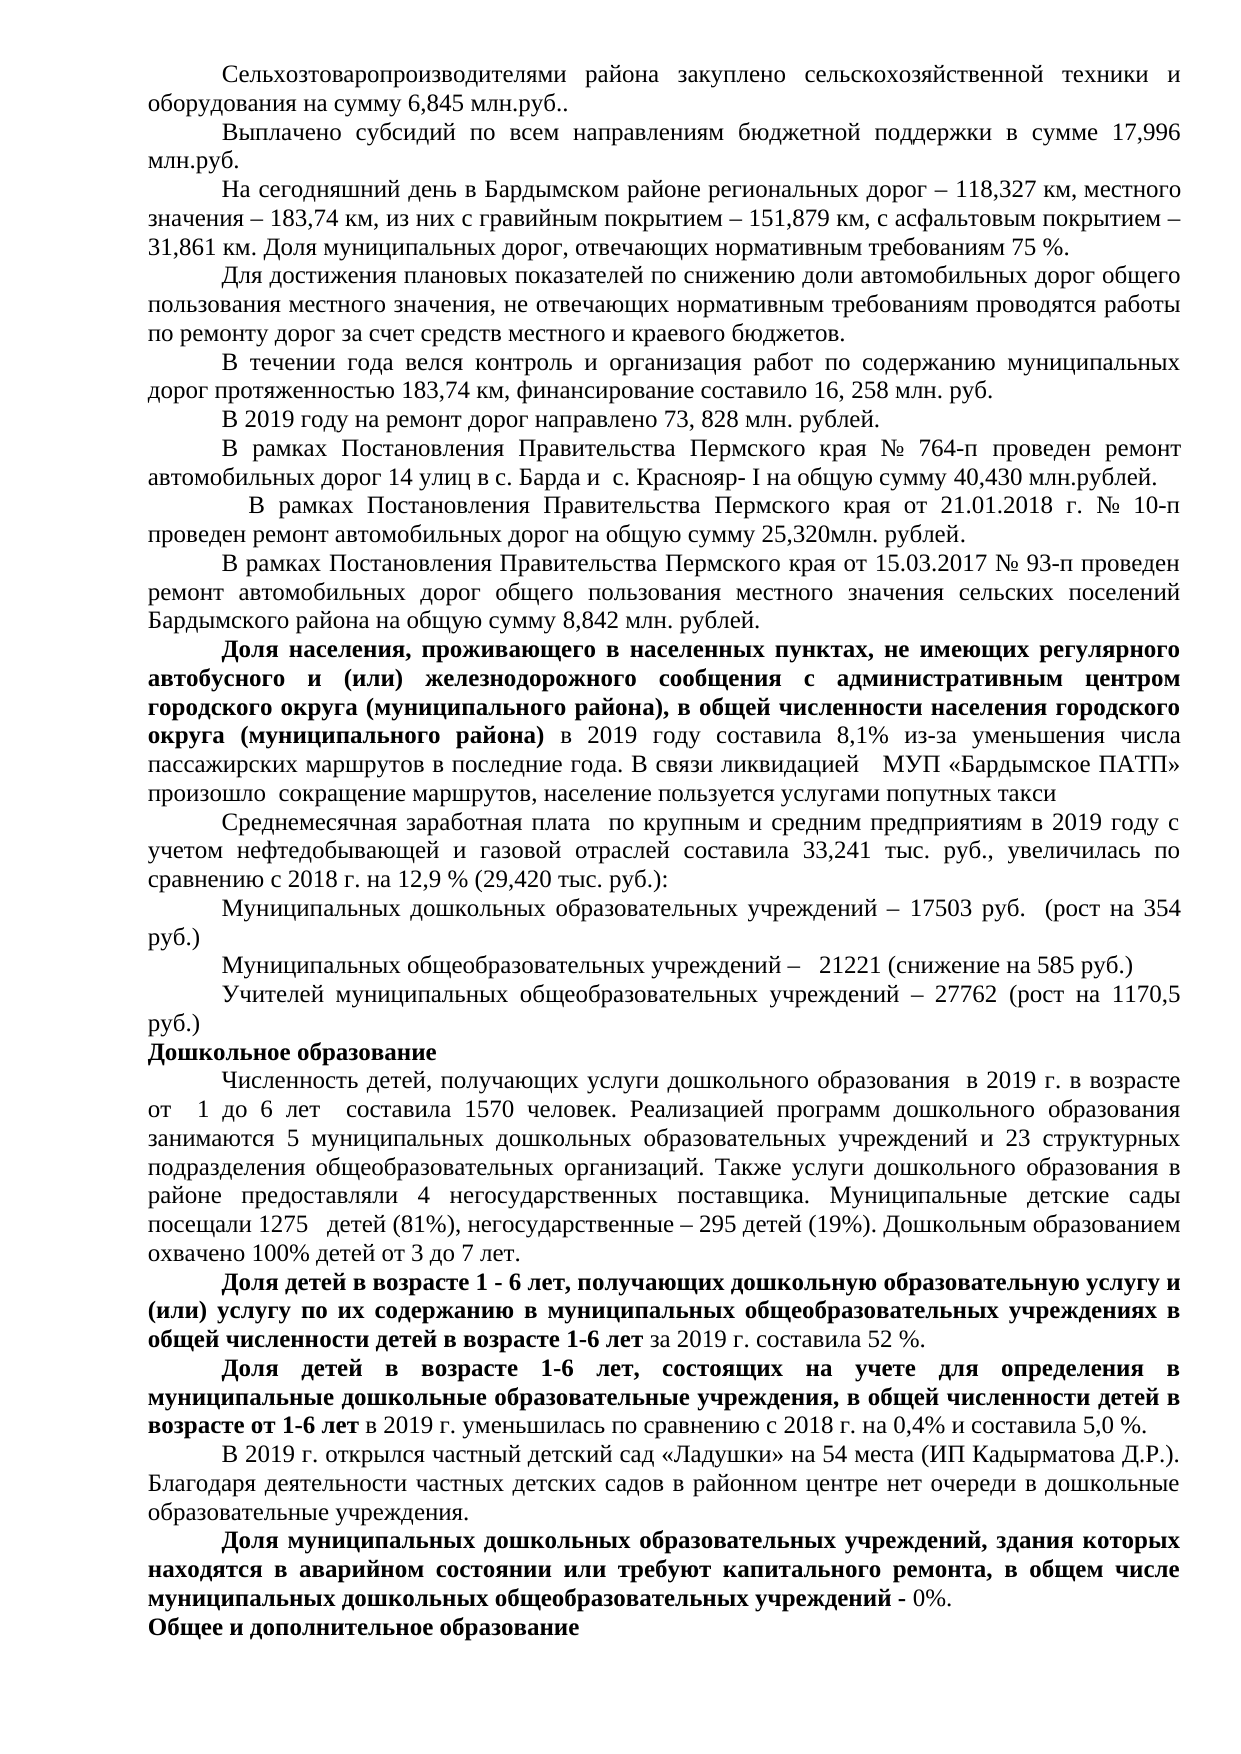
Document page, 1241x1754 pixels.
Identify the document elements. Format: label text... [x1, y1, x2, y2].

text Сельхозтоваропроизводителями района закуплено сельскохозяйственной техники и оборудования на сумму 6,845 млн.руб.. [148, 59, 1181, 117]
text Общее и дополнительное образование [148, 1612, 1181, 1640]
text В рамках Постановления Правительства Пермского края № 764-п проведен ремонт автомобильных дорог 14 улиц в с. Барда и с. Краснояр- I на общую сумму 40,430 млн.рублей. [148, 433, 1181, 490]
text В течении года велся контроль и организация работ по содержанию муниципальных дорог протяженностью 183,74 км, финансирование составило 16, 258 млн. руб. [148, 347, 1181, 404]
text В рамках Постановления Правительства Пермского края от 15.03.2017 № 93-п проведен ремонт автомобильных дорог общего пользования местного значения сельских поселений Бардымского района на общую сумму 8,842 млн. рублей. [148, 548, 1181, 634]
text Доля детей в возрасте 1-6 лет, состоящих на учете для определения в муниципальные дошкольные образовательные учреждения, в общей численности детей в возрасте от 1-6 лет в 2019 г. уменьшилась по сравнению с 2018 г. на 0,4% и составила 5,0 %. [148, 1353, 1181, 1439]
text Доля муниципальных дошкольных образовательных учреждений, здания которых находятся в аварийном состоянии или требуют капитального ремонта, в общем числе муниципальных дошкольных общеобразовательных учреждений - 0%. [148, 1525, 1181, 1612]
text Учителей муниципальных общеобразовательных учреждений – 27762 (рост на 1170,5 руб.) [148, 979, 1181, 1037]
text Муниципальных дошкольных образовательных учреждений – 17503 руб. (рост на 354 руб.) [148, 893, 1181, 950]
text В рамках Постановления Правительства Пермского края от 21.01.2018 г. № 10-п проведен ремонт автомобильных дорог на общую сумму 25,320млн. рублей. [148, 490, 1181, 548]
text Доля населения, проживающего в населенных пунктах, не имеющих регулярного автобусного и (или) железнодорожного сообщения с административным центром городского округа (муниципального района), в общей численности населения городского округа (муниципального района) в 2019 году составила 8,1% из-за уменьшения числа пассажирских маршрутов в последние года. В связи ликвидацией МУП «Бардымское ПАТП» произошло сокращение маршрутов, население пользуется услугами попутных такси [148, 634, 1181, 807]
text Численность детей, получающих услуги дошкольного образования в 2019 г. в возрасте от 1 до 6 лет составила 1570 человек. Реализацией программ дошкольного образования занимаются 5 муниципальных дошкольных образовательных учреждений и 23 структурных подразделения общеобразовательных организаций. Также услуги дошкольного образования в районе предоставляли 4 негосударственных поставщика. Муниципальные детские сады посещали 1275 детей (81%), негосударственные – 295 детей (19%). Дошкольным образованием охвачено 100% детей от 3 до 7 лет. [148, 1065, 1181, 1267]
text В 2019 г. открылся частный детский сад «Ладушки» на 54 места (ИП Кадырматова Д.Р.). Благодаря деятельности частных детских садов в районном центре нет очереди в дошкольные образовательные учреждения. [148, 1439, 1181, 1525]
text Доля детей в возрасте 1 - 6 лет, получающих дошкольную образовательную услугу и (или) услугу по их содержанию в муниципальных общеобразовательных учреждениях в общей численности детей в возрасте 1-6 лет за 2019 г. составила 52 %. [148, 1267, 1181, 1353]
text В 2019 году на ремонт дорог направлено 73, 828 млн. рублей. [148, 404, 1181, 433]
text Для достижения плановых показателей по снижению доли автомобильных дорог общего пользования местного значения, не отвечающих нормативным требованиям проводятся работы по ремонту дорог за счет средств местного и краевого бюджетов. [148, 260, 1181, 347]
text На сегодняшний день в Бардымском районе региональных дорог – 118,327 км, местного значения – 183,74 км, из них с гравийным покрытием – 151,879 км, с асфальтовым покрытием – 31,861 км. Доля муниципальных дорог, отвечающих нормативным требованиям 75 %. [148, 174, 1181, 260]
text Дошкольное образование [148, 1037, 1181, 1065]
text Среднемесячная заработная плата по крупным и средним предприятиям в 2019 году с учетом нефтедобывающей и газовой отраслей составила 33,241 тыс. руб., увеличилась по сравнению с 2018 г. на 12,9 % (29,420 тыс. руб.): [148, 807, 1181, 893]
text Выплачено субсидий по всем направлениям бюджетной поддержки в сумме 17,996 млн.руб. [148, 117, 1181, 174]
text Муниципальных общеобразовательных учреждений – 21221 (снижение на 585 руб.) [148, 950, 1181, 979]
